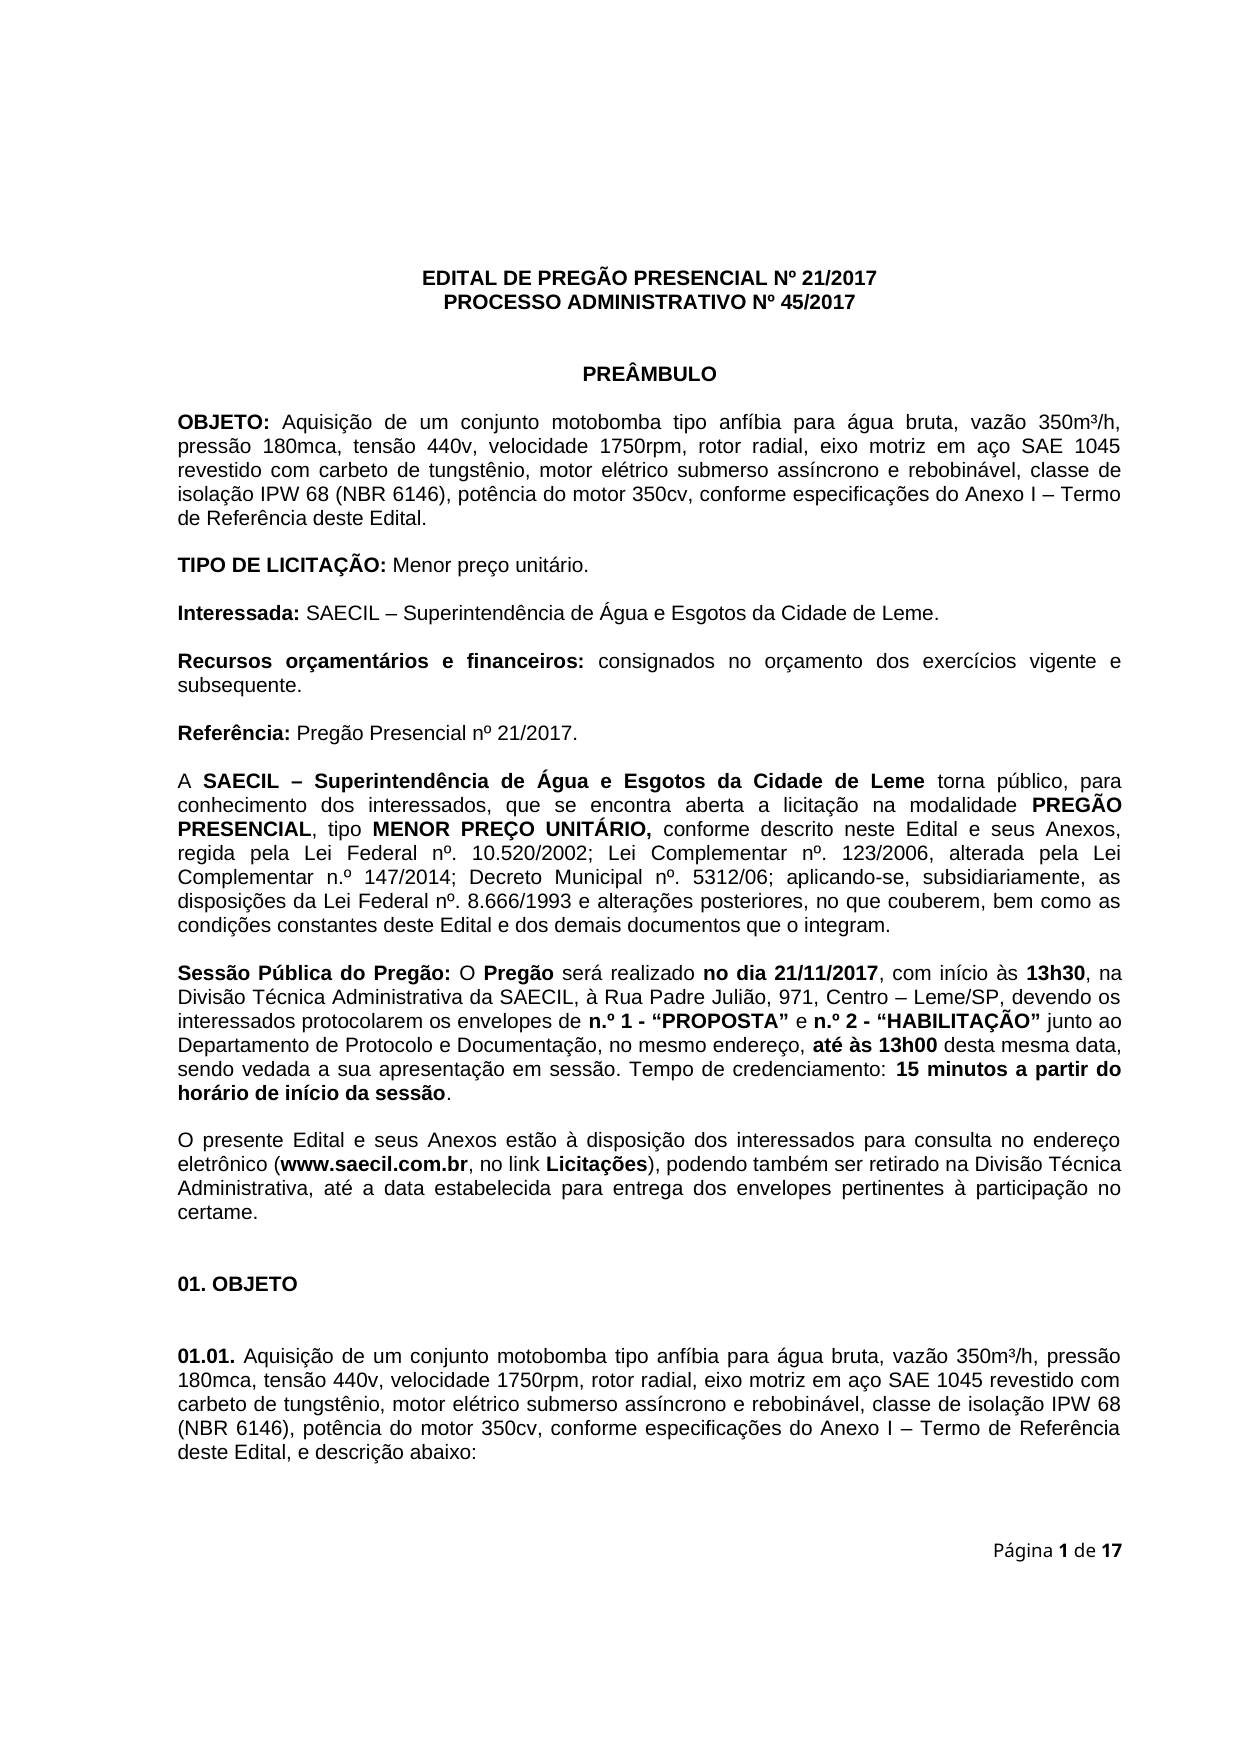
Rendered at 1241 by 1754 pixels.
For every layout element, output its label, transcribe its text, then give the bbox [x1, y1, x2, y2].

text Recursos orçamentários e financeiros: consignados no orçamento dos exercícios vigente e subsequente. [177, 649, 1122, 697]
text OBJETO: Aquisição de um conjunto motobomba tipo anfíbia para água bruta, vazão 350m³/h, pressão 180mca, tensão 440v, velocidade 1750rpm, rotor radial, eixo motriz em aço SAE 1045 revestido com carbeto de tungstênio, motor elétrico submerso assíncrono e rebobinável, classe de isolação IPW 68 (NBR 6146), potência do motor 350cv, conforme especificações do Anexo I – Termo de Referência deste Edital. [177, 409, 1122, 529]
text TIPO DE LICITAÇÃO: Menor preço unitário. [177, 553, 1122, 577]
text 01.01. Aquisição de um conjunto motobomba tipo anfíbia para água bruta, vazão 350m³/h, pressão 180mca, tensão 440v, velocidade 1750rpm, rotor radial, eixo motriz em aço SAE 1045 revestido com carbeto de tungstênio, motor elétrico submerso assíncrono e rebobinável, classe de isolação IPW 68 (NBR 6146), potência do motor 350cv, conforme especificações do Anexo I – Termo de Referência deste Edital, e descrição abaixo: [177, 1344, 1122, 1464]
text PROCESSO ADMINISTRATIVO Nº 45/2017 [177, 290, 1122, 314]
text O presente Edital e seus Anexos estão à disposição dos interessados para consulta no endereço eletrônico (www.saecil.com.br, no link Licitações), podendo também ser retirado na Divisão Técnica Administrativa, até a data estabelecida para entrega dos envelopes pertinentes à participação no certame. [177, 1128, 1122, 1224]
text EDITAL DE PREGÃO PRESENCIAL Nº 21/2017 [177, 266, 1122, 290]
text PREÂMBULO [177, 362, 1122, 386]
text 01. OBJETO [177, 1272, 1122, 1296]
text Interessada: SAECIL – Superintendência de Água e Esgotos da Cidade de Leme. [177, 601, 1122, 625]
text Referência: Pregão Presencial nº 21/2017. [177, 721, 1122, 745]
text A SAECIL – Superintendência de Água e Esgotos da Cidade de Leme torna público, para conhecimento dos interessados, que se encontra aberta a licitação na modalidade PREGÃO PRESENCIAL, tipo MENOR PREÇO UNITÁRIO, conforme descrito neste Edital e seus Anexos, regida pela Lei Federal nº. 10.520/2002; Lei Complementar nº. 123/2006, alterada pela Lei Complementar n.º 147/2014; Decreto Municipal nº. 5312/06; aplicando-se, subsidiariamente, as disposições da Lei Federal nº. 8.666/1993 e alterações posteriores, no que couberem, bem como as condições constantes deste Edital e dos demais documentos que o integram. [177, 769, 1122, 937]
text Sessão Pública do Pregão: O Pregão será realizado no dia 21/11/2017, com início às 13h30, na Divisão Técnica Administrativa da SAECIL, à Rua Padre Julião, 971, Centro – Leme/SP, devendo os interessados protocolarem os envelopes de n.º 1 - “PROPOSTA” e n.º 2 - “HABILITAÇÃO” junto ao Departamento de Protocolo e Documentação, no mesmo endereço, até às 13h00 desta mesma data, sendo vedada a sua apresentação em sessão. Tempo de credenciamento: 15 minutos a partir do horário de início da sessão. [177, 961, 1122, 1104]
